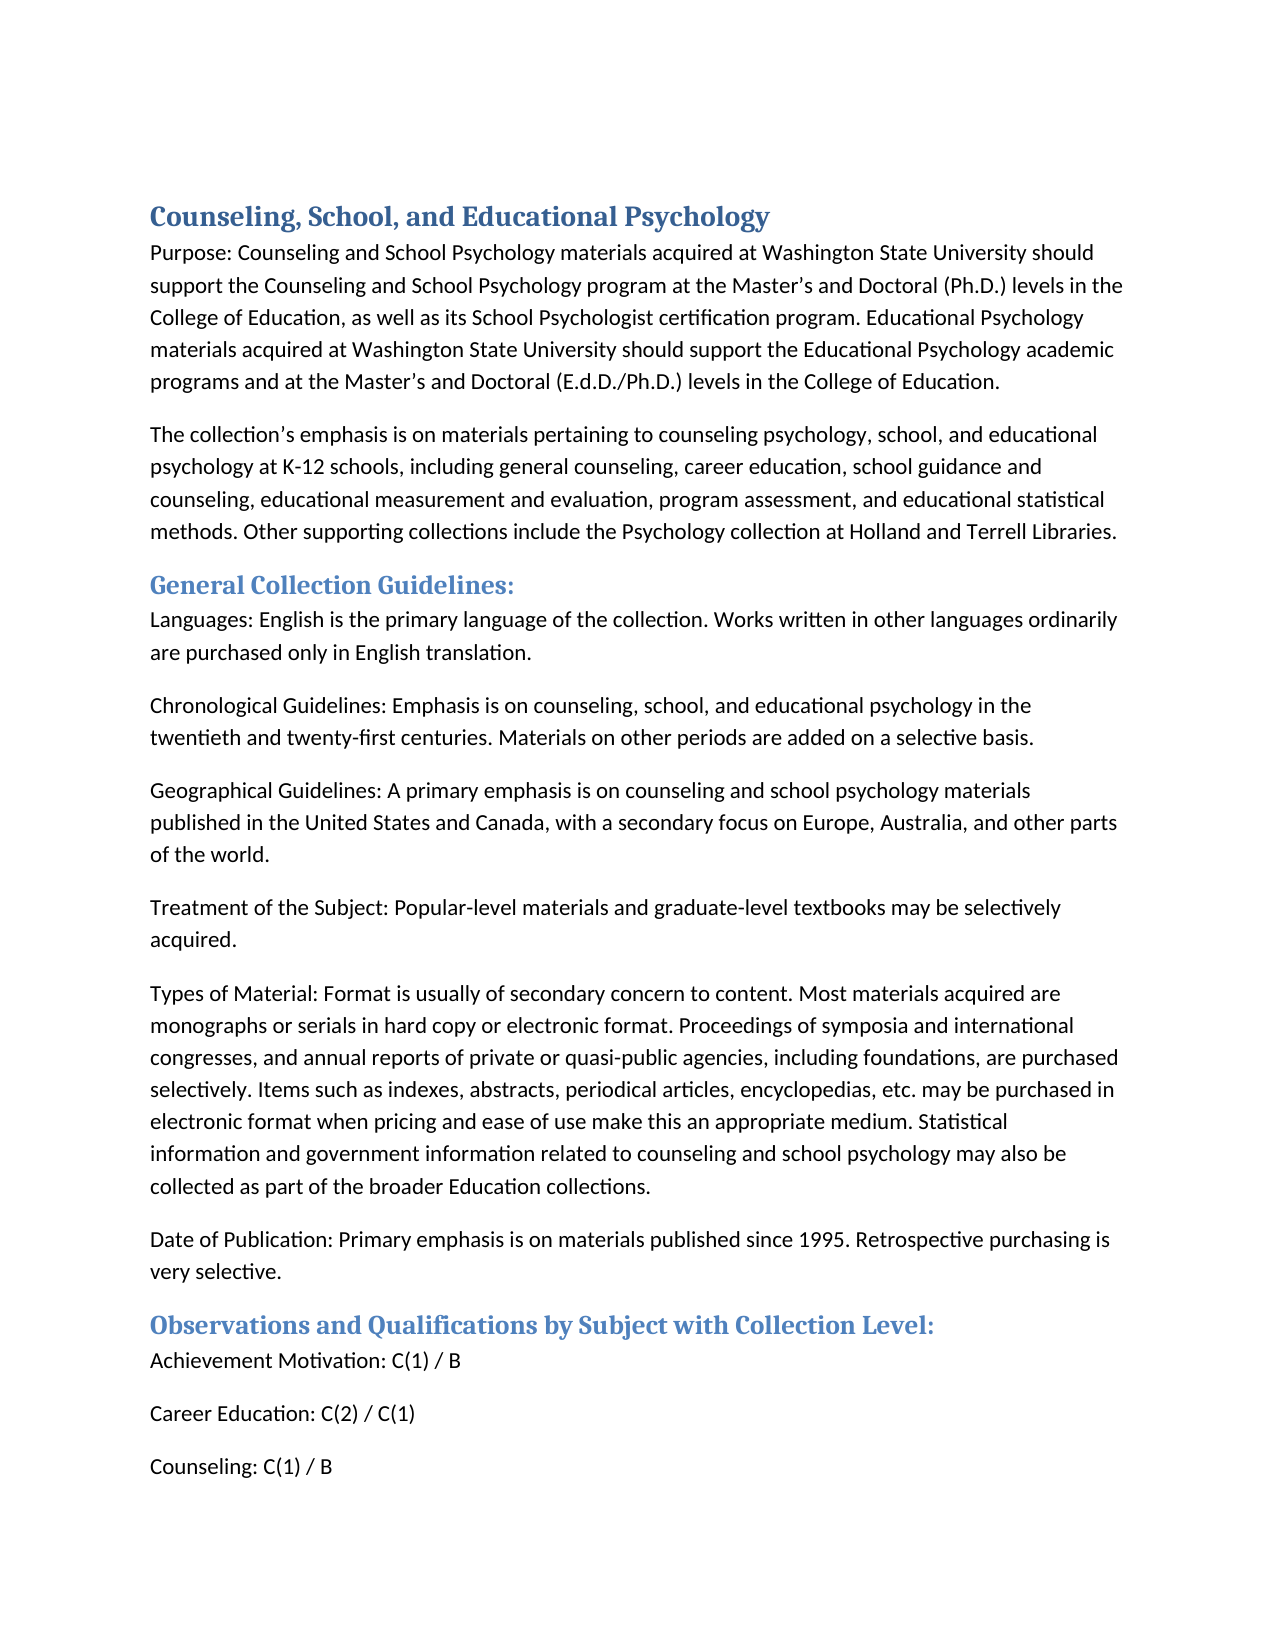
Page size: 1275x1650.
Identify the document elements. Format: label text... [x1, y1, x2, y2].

text Languages: English is the primary language of the collection. Works written in other languages ordinarily are purchased only in English translation. [150, 606, 1125, 666]
text Chronological Guidelines: Emphasis is on counseling, school, and educational psychology in the twentieth and twenty-first centuries. Materials on other periods are added on a selective basis. [150, 691, 1125, 751]
text The collection’s emphasis is on materials pertaining to counseling psychology, school, and educational psychology at K-12 schools, including general counseling, career education, school guidance and counseling, educational measurement and evaluation, program assessment, and educational statistical methods. Other supporting collections include the Psychology collection at Holland and Terrell Libraries. [150, 420, 1125, 545]
subtitle General Collection Guidelines: [150, 570, 1125, 601]
text Treatment of the Subject: Popular-level materials and graduate-level textbooks may be selectively acquired. [150, 893, 1125, 954]
text Date of Publication: Primary emphasis is on materials published since 1995. Retrospective purchasing is very selective. [150, 1225, 1125, 1285]
text Geographical Guidelines: A primary emphasis is on counseling and school psychology materials published in the United States and Canada, with a secondary focus on Europe, Australia, and other parts of the world. [150, 776, 1125, 868]
text Career Education: C(2) / C(1) [150, 1399, 1125, 1427]
subtitle Counseling, School, and Educational Psychology [150, 200, 1125, 233]
text Counseling: C(1) / B [150, 1452, 1125, 1480]
text Achievement Motivation: C(1) / B [150, 1346, 1125, 1374]
subtitle Observations and Qualifications by Subject with Collection Level: [150, 1310, 1125, 1341]
text Types of Material: Format is usually of secondary concern to content. Most materials acquired are monographs or serials in hard copy or electronic format. Proceedings of symposia and international congresses, and annual reports of private or quasi-public agencies, including foundations, are purchased selectively. Items such as indexes, abstracts, periodical articles, encyclopedias, etc. may be purchased in electronic format when pricing and ease of use make this an appropriate medium. Statistical information and government information related to counseling and school psychology may also be collected as part of the broader Education collections. [150, 979, 1125, 1200]
text Purpose: Counseling and School Psychology materials acquired at Washington State University should support the Counseling and School Psychology program at the Master’s and Doctoral (Ph.D.) levels in the College of Education, as well as its School Psychologist certification program. Educational Psychology materials acquired at Washington State University should support the Educational Psychology academic programs and at the Master’s and Doctoral (E.d.D./Ph.D.) levels in the College of Education. [150, 238, 1125, 395]
